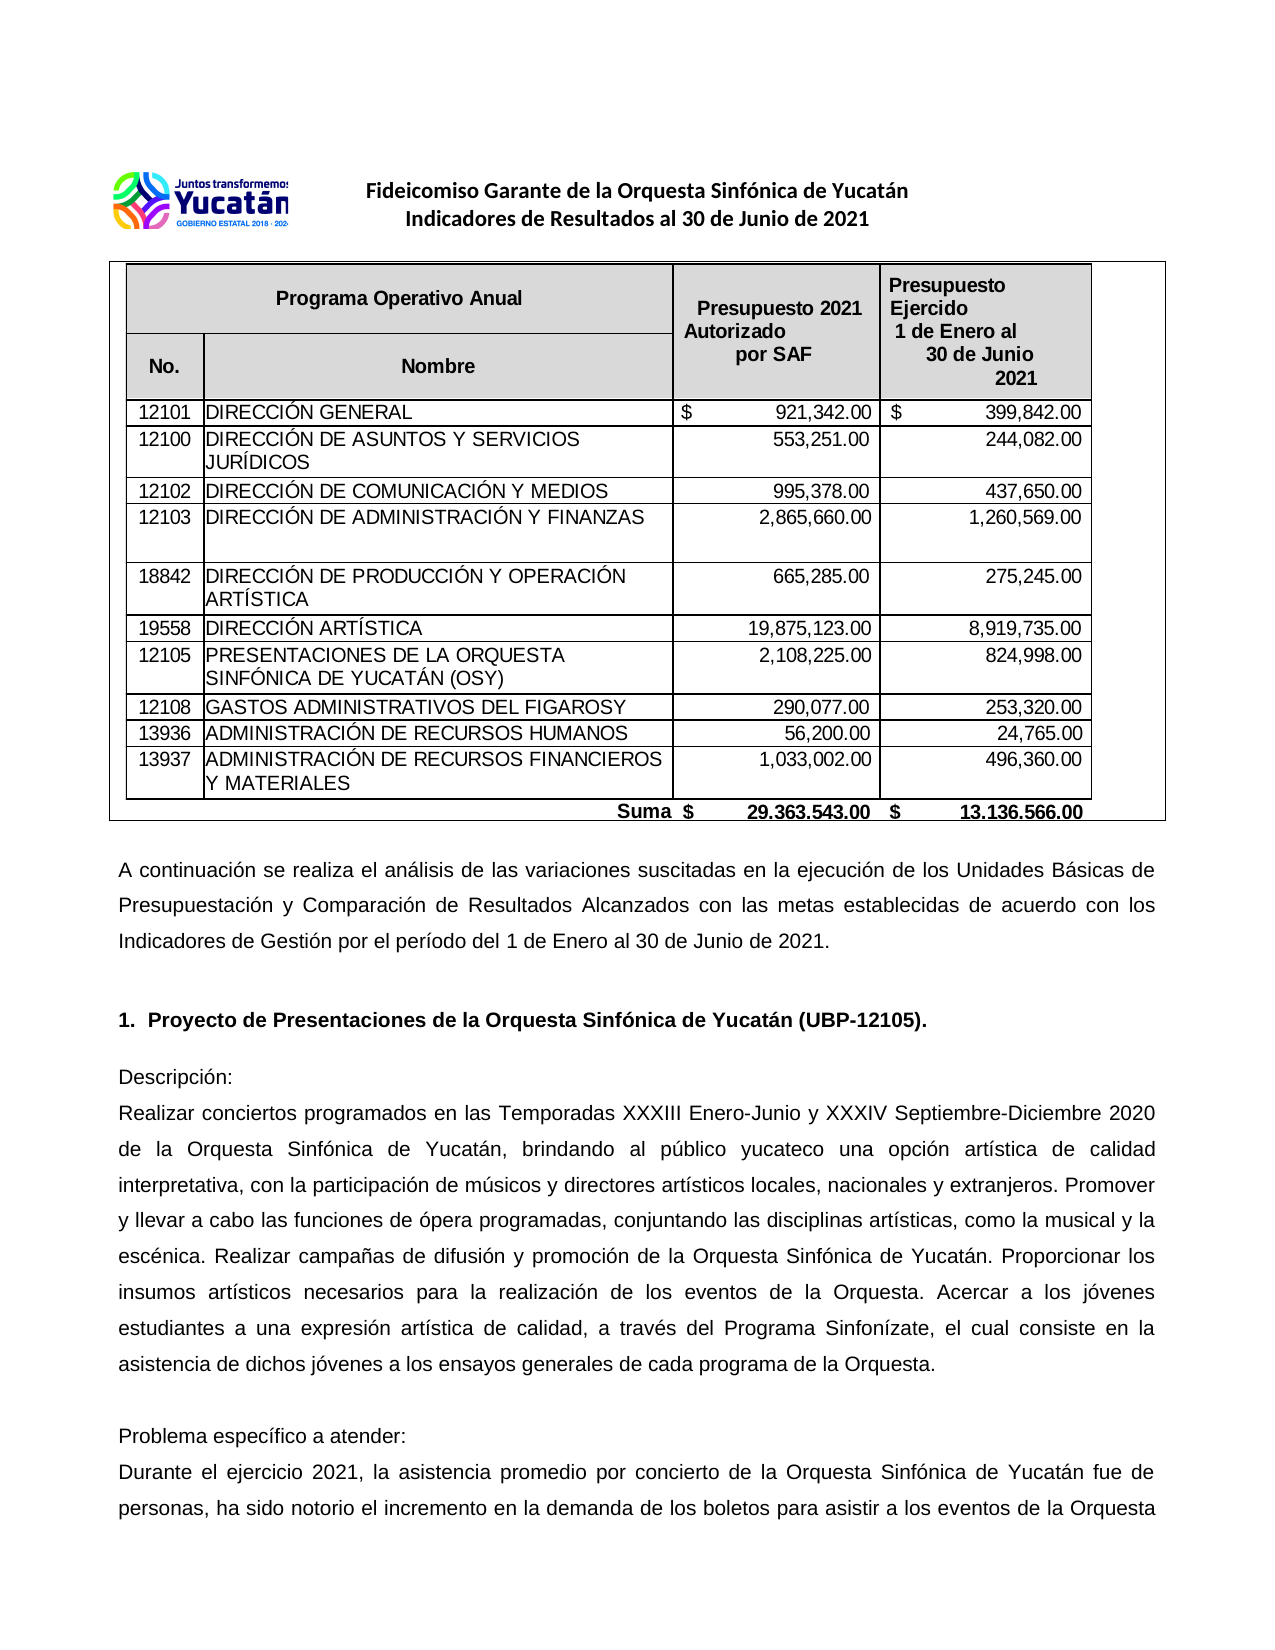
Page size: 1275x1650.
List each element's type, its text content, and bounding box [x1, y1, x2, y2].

list Proyecto de Presentaciones de la Orquesta Sinfónica de Yucatán (UBP-12105). [118, 1008, 1157, 1032]
text A continuación se realiza el análisis de las variaciones suscitadas en la ejecución de los Unidades Básicas de Presupuestación y Comparación de Resultados Alcanzados con las metas establecidas de acuerdo con los Indicadores de Gestión por el período del 1 de Enero al 30 de Junio de 2021. [118, 857, 1157, 953]
text Realizar conciertos programados en las Temporadas XXXIII Enero-Junio y XXXIV Septiembre-Diciembre 2020 de la Orquesta Sinfónica de Yucatán, brindando al público yucateco una opción artística de calidad interpretativa, con la participación de músicos y directores artísticos locales, nacionales y extranjeros. Promover y llevar a cabo las funciones de ópera programadas, conjuntando las disciplinas artísticas, como la musical y la escénica. Realizar campañas de difusión y promoción de la Orquesta Sinfónica de Yucatán. Proporcionar los insumos artísticos necesarios para la realización de los eventos de la Orquesta. Acercar a los jóvenes estudiantes a una expresión artística de calidad, a través del Programa Sinfonízate, el cual consiste en la asistencia de dichos jóvenes a los ensayos generales de cada programa de la Orquesta. [118, 1101, 1157, 1376]
picture [113, 172, 289, 229]
text Problema específico a atender: [118, 1424, 1157, 1448]
text Descripción: [118, 1064, 1157, 1088]
